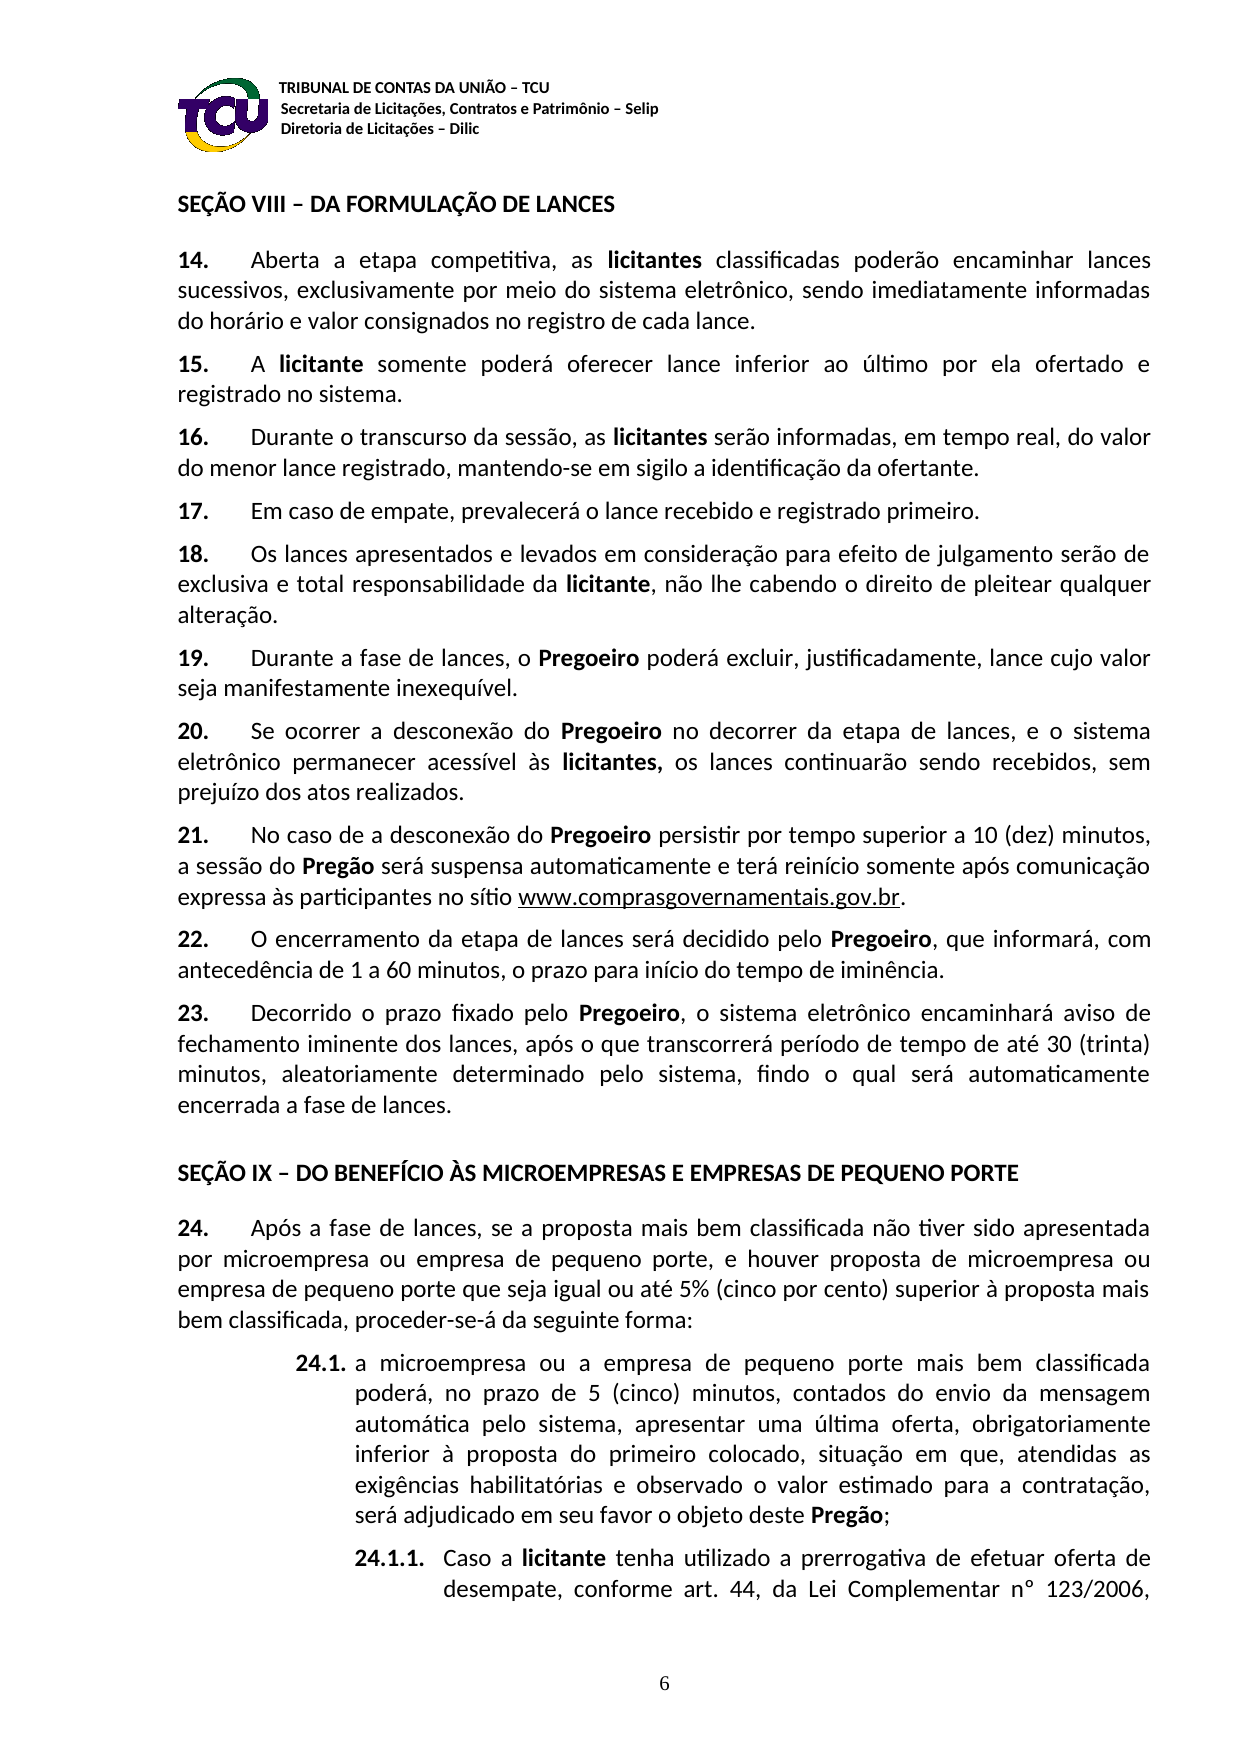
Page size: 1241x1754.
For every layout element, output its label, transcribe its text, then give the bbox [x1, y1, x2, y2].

list a microempresa ou a empresa de pequeno porte mais bem classificada poderá, no prazo de 5 (cinco) minutos, contados do envio da mensagem automática pelo sistema, apresentar uma última oferta, obrigatoriamente inferior à proposta do primeiro colocado, situação em que, atendidas as exigências habilitatórias e observado o valor estimado para a contratação, será adjudicado em seu favor o objeto deste Pregão; [295, 1347, 1152, 1530]
subtitle SEÇÃO VIII – DA FORMULAÇÃO DE LANCES [177, 188, 1152, 219]
list Após a fase de lances, se a proposta mais bem classificada não tiver sido apresentada por microempresa ou empresa de pequeno porte, e houver proposta de microempresa ou empresa de pequeno porte que seja igual ou até 5% (cinco por cento) superior à proposta mais bem classificada, proceder-se-á da seguinte forma: [177, 1212, 1152, 1334]
list Aberta a etapa competitiva, as licitantes classificadas poderão encaminhar lances sucessivos, exclusivamente por meio do sistema eletrônico, sendo imediatamente informadas do horário e valor consignados no registro de cada lance. [177, 244, 1152, 335]
list A licitante somente poderá oferecer lance inferior ao último por ela ofertado e registrado no sistema. [177, 348, 1152, 409]
picture [177, 78, 268, 152]
list Durante o transcurso da sessão, as licitantes serão informadas, em tempo real, do valor do menor lance registrado, mantendo-se em sigilo a identificação da ofertante. [177, 421, 1152, 482]
list Se ocorrer a desconexão do Pregoeiro no decorrer da etapa de lances, e o sistema eletrônico permanecer acessível às licitantes, os lances continuarão sendo recebidos, sem prejuízo dos atos realizados. [177, 716, 1152, 807]
list O encerramento da etapa de lances será decidido pelo Pregoeiro, que informará, com antecedência de 1 a 60 minutos, o prazo para início do tempo de iminência. [177, 924, 1152, 985]
list Os lances apresentados e levados em consideração para efeito de julgamento serão de exclusiva e total responsabilidade da licitante, não lhe cabendo o direito de pleitear qualquer alteração. [177, 538, 1152, 629]
subtitle SEÇÃO IX – DO BENEFÍCIO ÀS MICROEMPRESAS E EMPRESAS DE PEQUENO PORTE [177, 1157, 1152, 1187]
list No caso de a desconexão do Pregoeiro persistir por tempo superior a 10 (dez) minutos, a sessão do Pregão será suspensa automaticamente e terá reinício somente após comunicação expressa às participantes no sítio www.comprasgovernamentais.gov.br. [177, 819, 1152, 911]
list Decorrido o prazo fixado pelo Pregoeiro, o sistema eletrônico encaminhará aviso de fechamento iminente dos lances, após o que transcorrerá período de tempo de até 30 (trinta) minutos, aleatoriamente determinado pelo sistema, findo o qual será automaticamente encerrada a fase de lances. [177, 997, 1152, 1119]
list Em caso de empate, prevalecerá o lance recebido e registrado primeiro. [177, 495, 1152, 525]
list Durante a fase de lances, o Pregoeiro poderá excluir, justificadamente, lance cujo valor seja manifestamente inexequível. [177, 642, 1152, 703]
